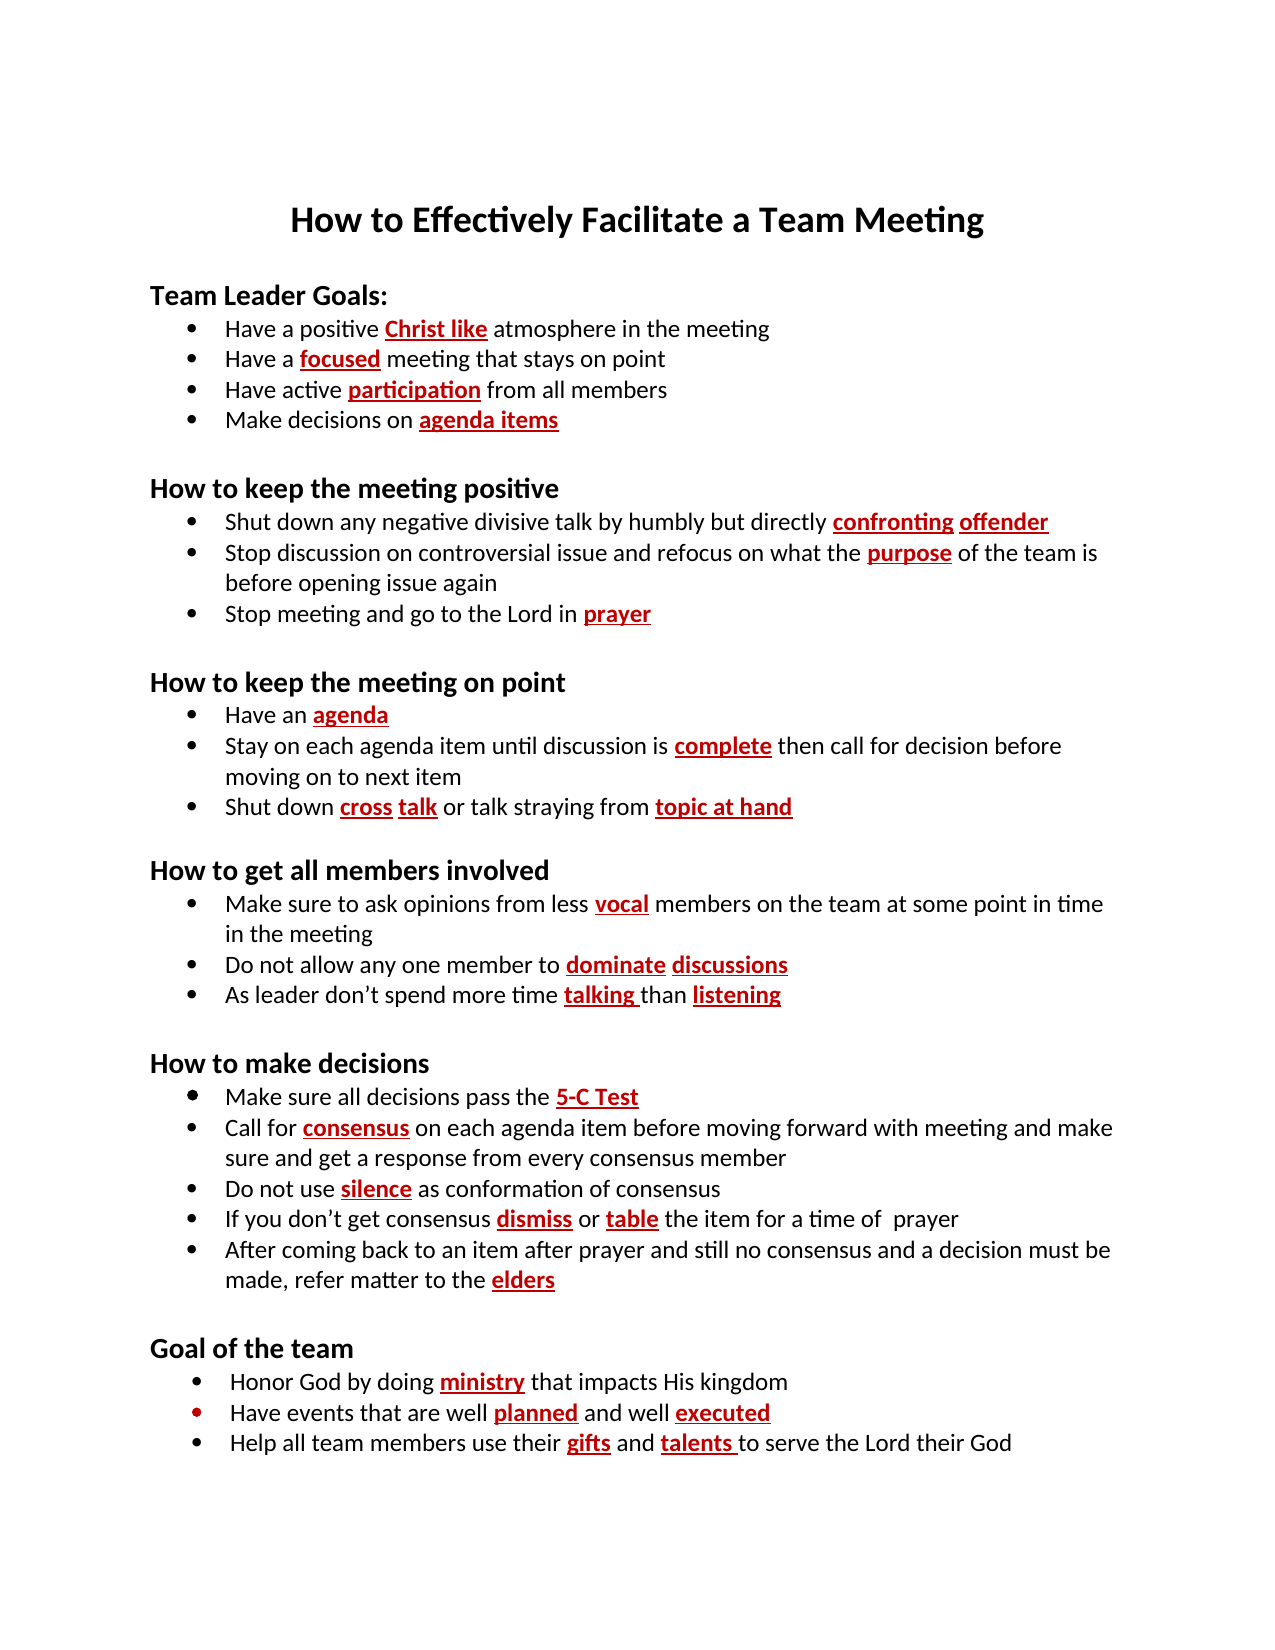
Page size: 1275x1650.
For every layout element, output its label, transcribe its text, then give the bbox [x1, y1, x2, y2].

text Goal of the team [150, 1331, 1125, 1366]
list Do not use silence as conformation of consensus [187, 1173, 1125, 1203]
list Shut down cross talk or talk straying from topic at hand [187, 791, 1125, 822]
list Have an agenda [187, 699, 1125, 730]
list Make sure to ask opinions from less vocal members on the team at some point in time in the meeting [187, 888, 1125, 949]
list Stop meeting and go to the Lord in prayer [187, 598, 1125, 628]
text How to keep the meeting on point [150, 664, 1125, 699]
list Stop discussion on controversial issue and refocus on what the purpose of the team is before opening issue again [187, 537, 1125, 598]
list Have events that are well planned and well executed [192, 1397, 1125, 1427]
list Have a focused meeting that stays on point [187, 343, 1125, 374]
list Shut down any negative divisive talk by humbly but directly confronting offender [187, 506, 1125, 537]
list If you don’t get consensus dismiss or table the item for a time of prayer [187, 1203, 1125, 1234]
list Call for consensus on each agenda item before moving forward with meeting and make sure and get a response from every consensus member [187, 1112, 1125, 1173]
list Honor God by doing ministry that impacts His kingdom [192, 1366, 1125, 1397]
list Do not allow any one member to dominate discussions [187, 949, 1125, 979]
list Help all team members use their gifts and talents to serve the Lord their God [192, 1427, 1125, 1458]
list After coming back to an item after prayer and still no consensus and a decision must be made, refer matter to the elders [187, 1234, 1125, 1295]
list Have active participation from all members [187, 374, 1125, 404]
text How to make decisions [150, 1046, 1125, 1081]
text How to keep the meeting positive [150, 471, 1125, 506]
list Make decisions on agenda items [187, 404, 1125, 435]
text How to Effectively Facilitate a Team Meeting [150, 196, 1125, 242]
list As leader don’t spend more time talking than listening [187, 979, 1125, 1010]
list Have a positive Christ like atmosphere in the meeting [187, 313, 1125, 343]
text How to get all members involved [150, 852, 1125, 888]
list Make sure all decisions pass the 5-C Test [187, 1081, 1125, 1112]
text Team Leader Goals: [150, 277, 1125, 313]
list Stay on each agenda item until discussion is complete then call for decision before moving on to next item [187, 730, 1125, 791]
